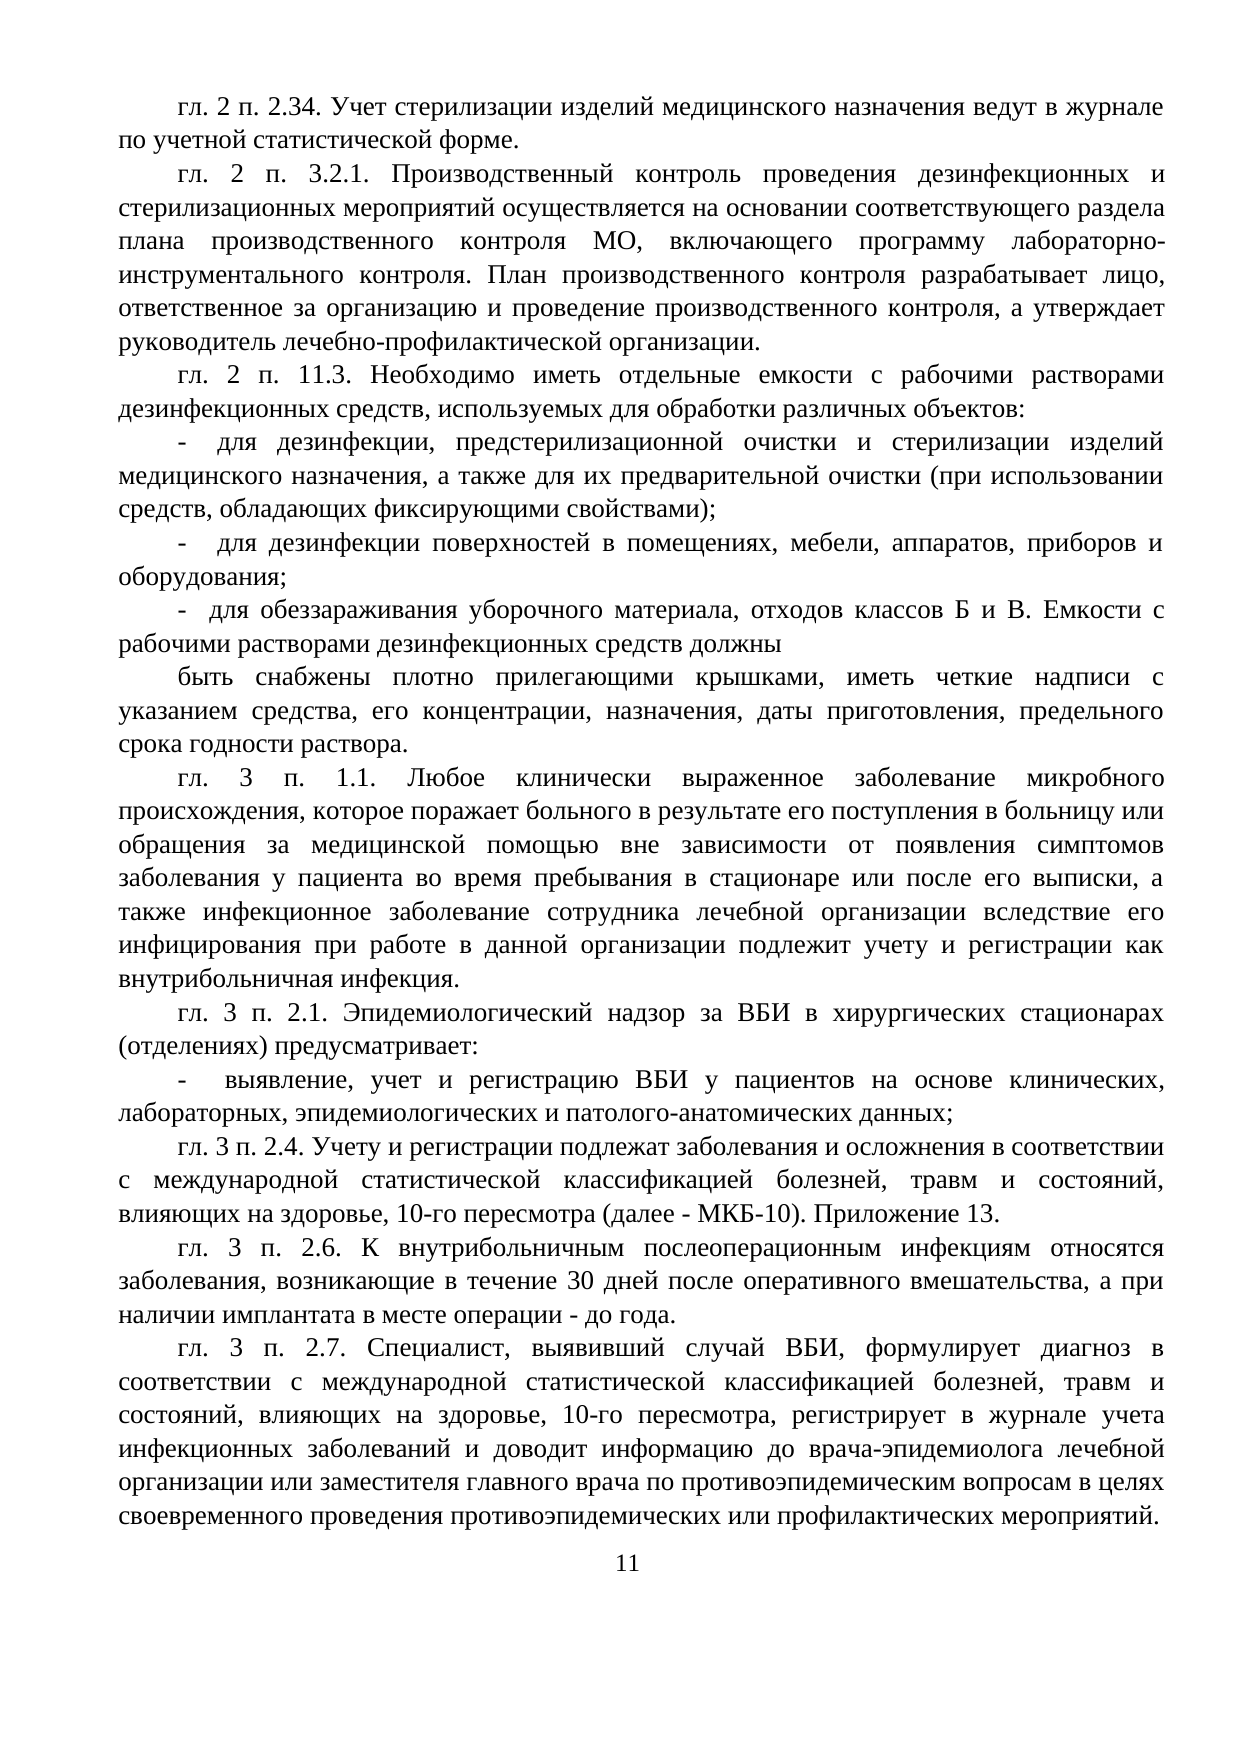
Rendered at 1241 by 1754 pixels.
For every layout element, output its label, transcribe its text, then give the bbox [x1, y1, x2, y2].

text гл. 3 п. 2.1. Эпидемиологический надзор за ВБИ в хирургических стационарах (отделениях) предусматривает: [118, 994, 1166, 1061]
text быть снабжены плотно прилегающими крышками, иметь четкие надписи с указанием средства, его концентрации, назначения, даты приготовления, предельного срока годности раствора. [118, 659, 1165, 759]
text гл. 2 п. 2.34. Учет стерилизации изделий медицинского назначения ведут в журнале по учетной статистической форме. [118, 89, 1165, 156]
text - для обеззараживания уборочного материала, отходов классов Б и В. Емкости с рабочими растворами дезинфекционных средств должны [118, 592, 1167, 659]
text гл. 2 п. 3.2.1. Производственный контроль проведения дезинфекционных и стерилизационных мероприятий осуществляется на основании соответствующего раздела плана производственного контроля МО, включающего программу лабораторно-инструментального контроля. План производственного контроля разрабатывает лицо, ответственное за организацию и проведение производственного контроля, а утверждает руководитель лечебно-профилактической организации. [118, 156, 1167, 357]
text гл. 3 п. 2.4. Учету и регистрации подлежат заболевания и осложнения в соответствии с международной статистической классификацией болезней, травм и состояний, влияющих на здоровье, 10-го пересмотра (далее - МКБ-10). Приложение 13. [118, 1128, 1166, 1229]
list для дезинфекции поверхностей в помещениях, мебели, аппаратов, приборов и оборудования; [118, 525, 1164, 592]
text гл. 2 п. 11.3. Необходимо иметь отдельные емкости с рабочими растворами дезинфекционных средств, используемых для обработки различных объектов: [118, 357, 1165, 424]
text гл. 3 п. 2.6. К внутрибольничным послеоперационным инфекциям относятся заболевания, возникающие в течение 30 дней после оперативного вмешательства, а при наличии имплантата в месте операции - до года. [118, 1229, 1165, 1330]
list для дезинфекции, предстерилизационной очистки и стерилизации изделий медицинского назначения, а также для их предварительной очистки (при использовании средств, обладающих фиксирующими свойствами); [118, 424, 1165, 525]
list выявление, учет и регистрацию ВБИ у пациентов на основе клинических, лабораторных, эпидемиологических и патолого-анатомических данных; [118, 1061, 1166, 1128]
text гл. 3 п. 1.1. Любое клинически выраженное заболевание микробного происхождения, которое поражает больного в результате его поступления в больницу или обращения за медицинской помощью вне зависимости от появления симптомов заболевания у пациента во время пребывания в стационаре или после его выписки, а также инфекционное заболевание сотрудника лечебной организации вследствие его инфицирования при работе в данной организации подлежит учету и регистрации как внутрибольничная инфекция. [118, 759, 1166, 994]
text гл. 3 п. 2.7. Специалист, выявивший случай ВБИ, формулирует диагноз в соответствии с международной статистической классификацией болезней, травм и состояний, влияющих на здоровье, 10-го пересмотра, регистрирует в журнале учета инфекционных заболеваний и доводит информацию до врача-эпидемиолога лечебной организации или заместителя главного врача по противоэпидемическим вопросам в целях своевременного проведения противоэпидемических или профилактических мероприятий. [118, 1330, 1166, 1531]
